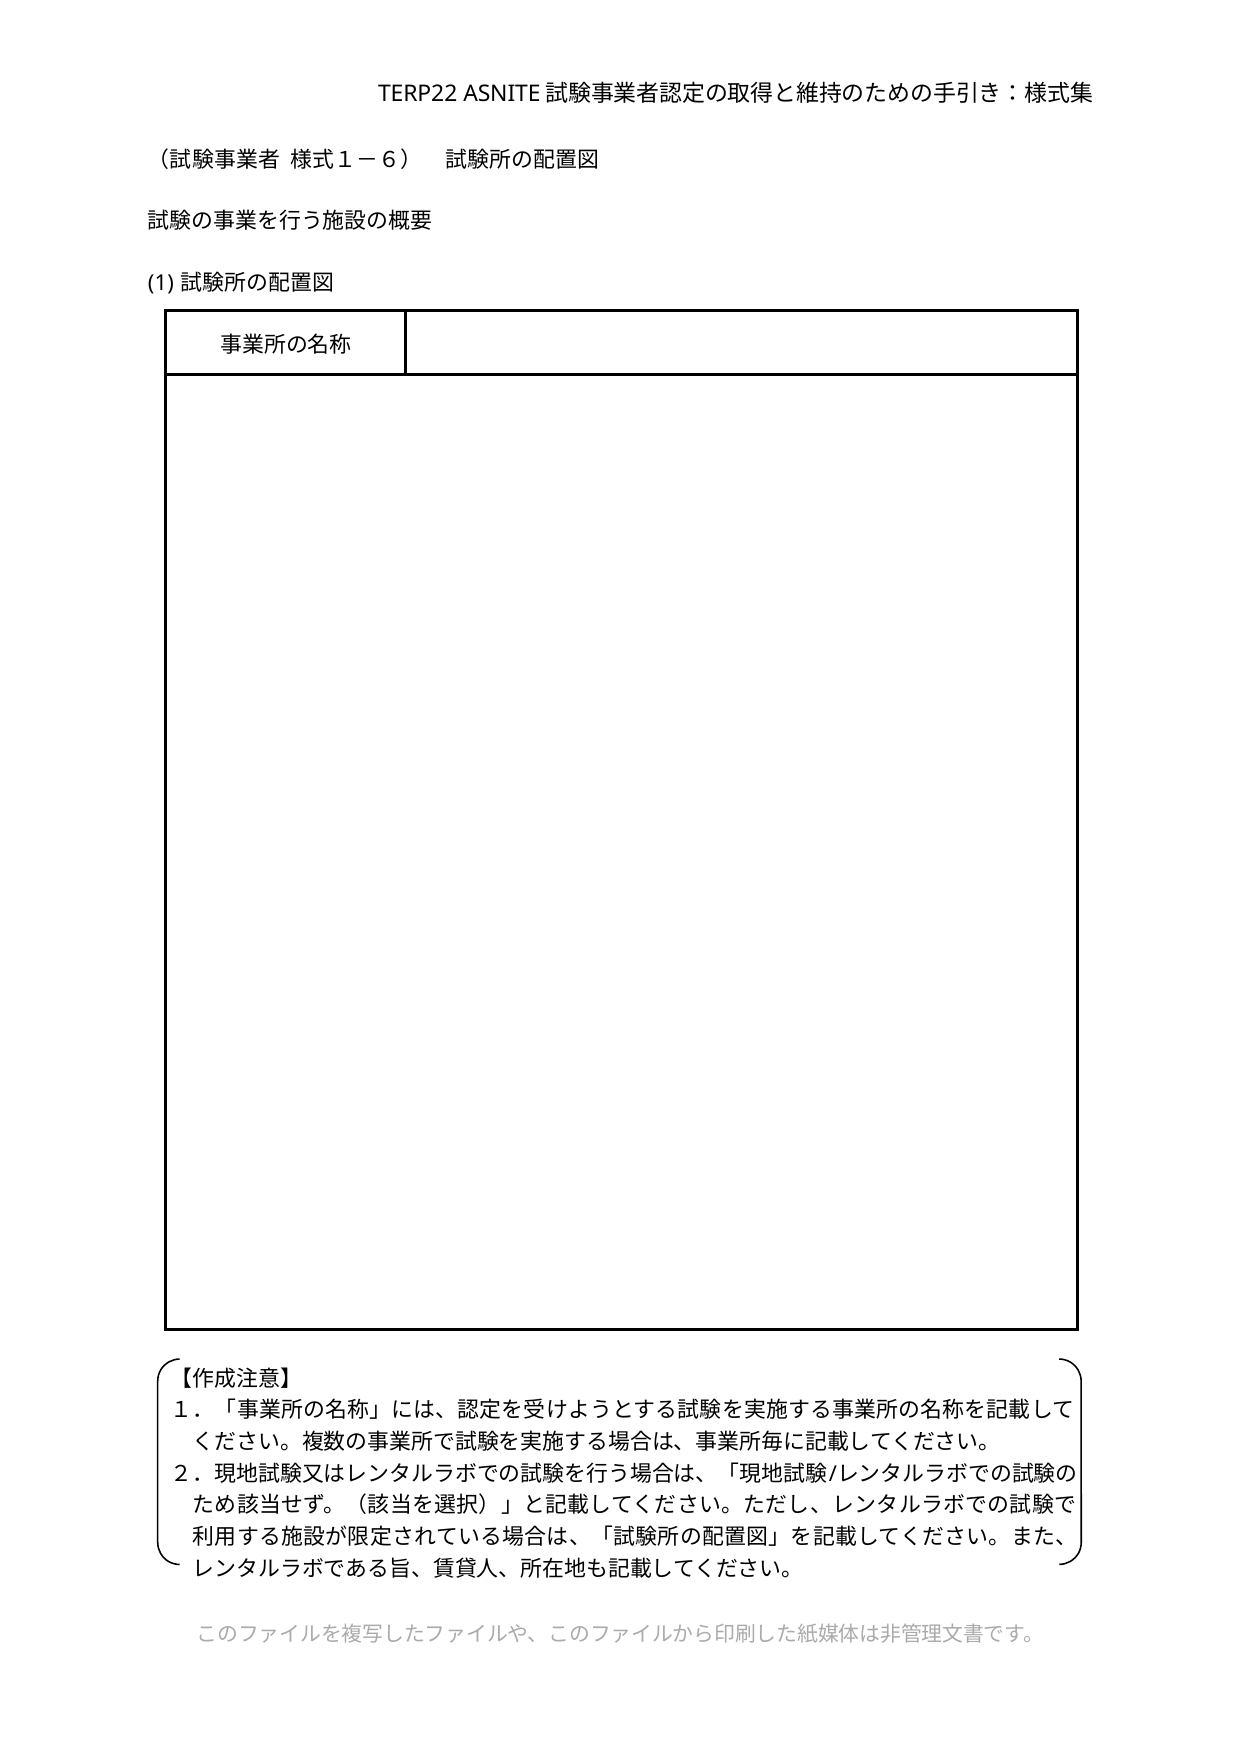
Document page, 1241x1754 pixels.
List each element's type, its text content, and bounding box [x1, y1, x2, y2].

table_cell [167, 376, 1076, 1328]
table_header 事業所の名称 [167, 312, 404, 373]
text １．「事業所の名称」には、認定を受けようとする試験を実施する事業所の名称を記載してください。複数の事業所で試験を実施する場合は、事業所毎に記載してください。 [171, 1392, 1078, 1456]
text ２．現地試験又はレンタルラボでの試験を行う場合は、「現地試験/レンタルラボでの試験のため該当せず。（該当を選択）」と記載してください。ただし、レンタルラボでの試験で利用する施設が限定されている場合は、「試験所の配置図」を記載してください。また、レンタルラボである旨、賃貸人、所在地も記載してください。 [171, 1456, 1078, 1582]
text 【作成注意】 [171, 1361, 1080, 1392]
table_header [407, 312, 1076, 373]
subtitle （試験事業者 様式１－６） 試験所の配置図 [148, 142, 1093, 173]
text 試験の事業を行う施設の概要 [148, 203, 1093, 235]
text (1) 試験所の配置図 [148, 265, 1093, 296]
